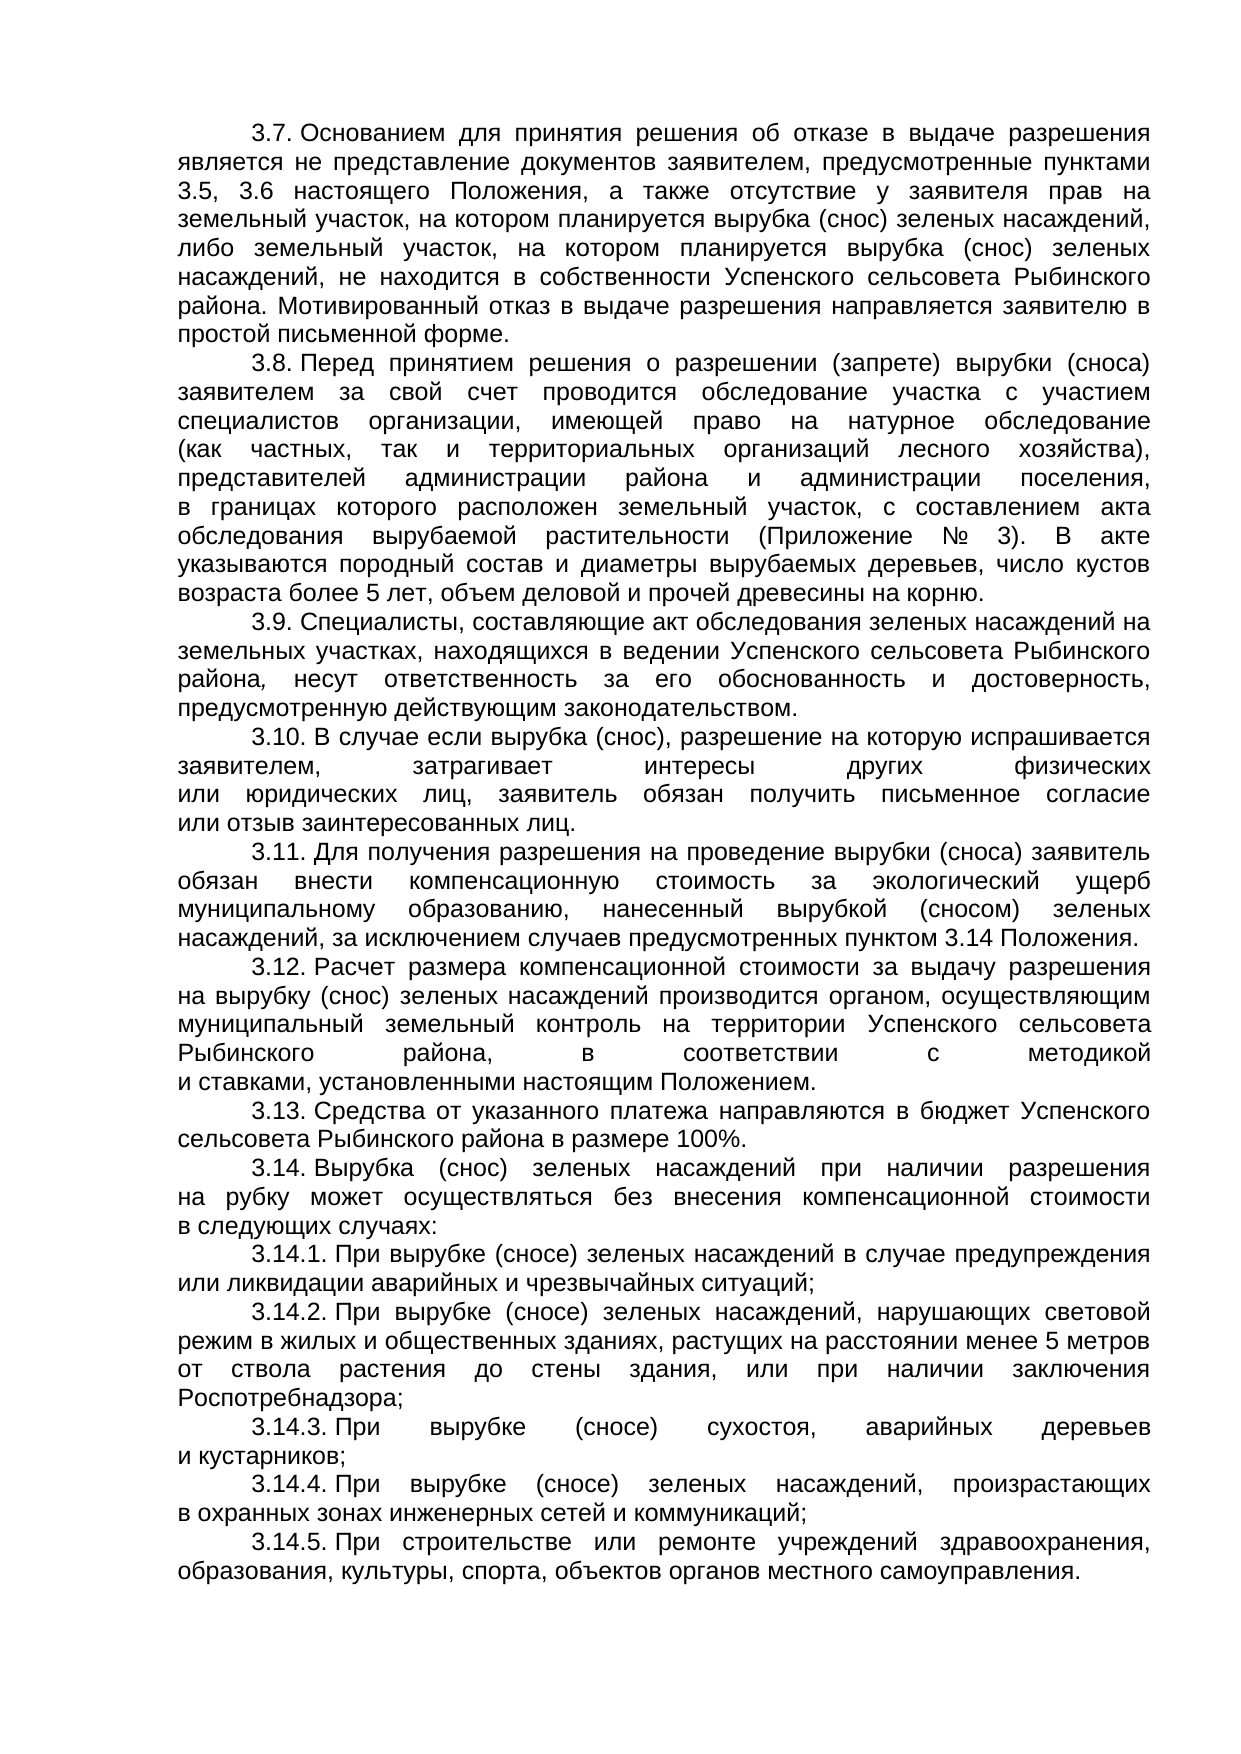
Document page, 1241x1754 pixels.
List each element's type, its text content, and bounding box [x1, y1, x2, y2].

text 3.13. Средства от указанного платежа направляются в бюджет Успенского сельсовета Рыбинского района в размере 100%. [177, 1096, 1152, 1153]
text 3.14. Вырубка (снос) зеленых насаждений при наличии разрешения на рубку может осуществляться без внесения компенсационной стоимости в следующих случаях: [177, 1153, 1152, 1239]
text 3.14.3. При вырубке (сносе) сухостоя, аварийных деревьев и кустарников; [177, 1412, 1152, 1469]
text 3.14.1. При вырубке (сносе) зеленых насаждений в случае предупреждения или ликвидации аварийных и чрезвычайных ситуаций; [177, 1239, 1152, 1297]
text 3.14.2. При вырубке (сносе) зеленых насаждений, нарушающих световой режим в жилых и общественных зданиях, растущих на расстоянии менее 5 метров от ствола растения до стены здания, или при наличии заключения Роспотребнадзора; [177, 1297, 1152, 1412]
text 3.11. Для получения разрешения на проведение вырубки (сноса) заявитель обязан внести компенсационную стоимость за экологический ущерб муниципальному образованию, нанесенный вырубкой (сносом) зеленых насаждений, за исключением случаев предусмотренных пунктом 3.14 Положения. [177, 837, 1152, 952]
text 3.12. Расчет размера компенсационной стоимости за выдачу разрешения на вырубку (снос) зеленых насаждений производится органом, осуществляющим муниципальный земельный контроль на территории Успенского сельсовета Рыбинского района, в соответствии с методикой и ставками, установленными настоящим Положением. [177, 952, 1152, 1096]
text 3.14.5. При строительстве или ремонте учреждений здравоохранения, образования, культуры, спорта, объектов органов местного самоуправления. [177, 1527, 1152, 1584]
text 3.10. В случае если вырубка (снос), разрешение на которую испрашивается заявителем, затрагивает интересы других физических или юридических лиц, заявитель обязан получить письменное согласие или отзыв заинтересованных лиц. [177, 722, 1152, 837]
text 3.7. Основанием для принятия решения об отказе в выдаче разрешения является не представление документов заявителем, предусмотренные пунктами 3.5, 3.6 настоящего Положения, а также отсутствие у заявителя прав на земельный участок, на котором планируется вырубка (снос) зеленых насаждений, либо земельный участок, на котором планируется вырубка (снос) зеленых насаждений, не находится в собственности Успенского сельсовета Рыбинского района. Мотивированный отказ в выдаче разрешения направляется заявителю в простой письменной форме. [177, 118, 1152, 348]
text 3.8. Перед принятием решения о разрешении (запрете) вырубки (сноса) заявителем за свой счет проводится обследование участка с участием специалистов организации, имеющей право на натурное обследование (как частных, так и территориальных организаций лесного хозяйства), представителей администрации района и администрации поселения, в границах которого расположен земельный участок, с составлением акта обследования вырубаемой растительности (Приложение № 3). В акте указываются породный состав и диаметры вырубаемых деревьев, число кустов возраста более 5 лет, объем деловой и прочей древесины на корню. [177, 348, 1152, 607]
text 3.9. Специалисты, составляющие акт обследования зеленых насаждений на земельных участках, находящихся в ведении Успенского сельсовета Рыбинского района, несут ответственность за его обоснованность и достоверность, предусмотренную действующим законодательством. [177, 607, 1152, 722]
text 3.14.4. При вырубке (сносе) зеленых насаждений, произрастающих в охранных зонах инженерных сетей и коммуникаций; [177, 1469, 1152, 1527]
